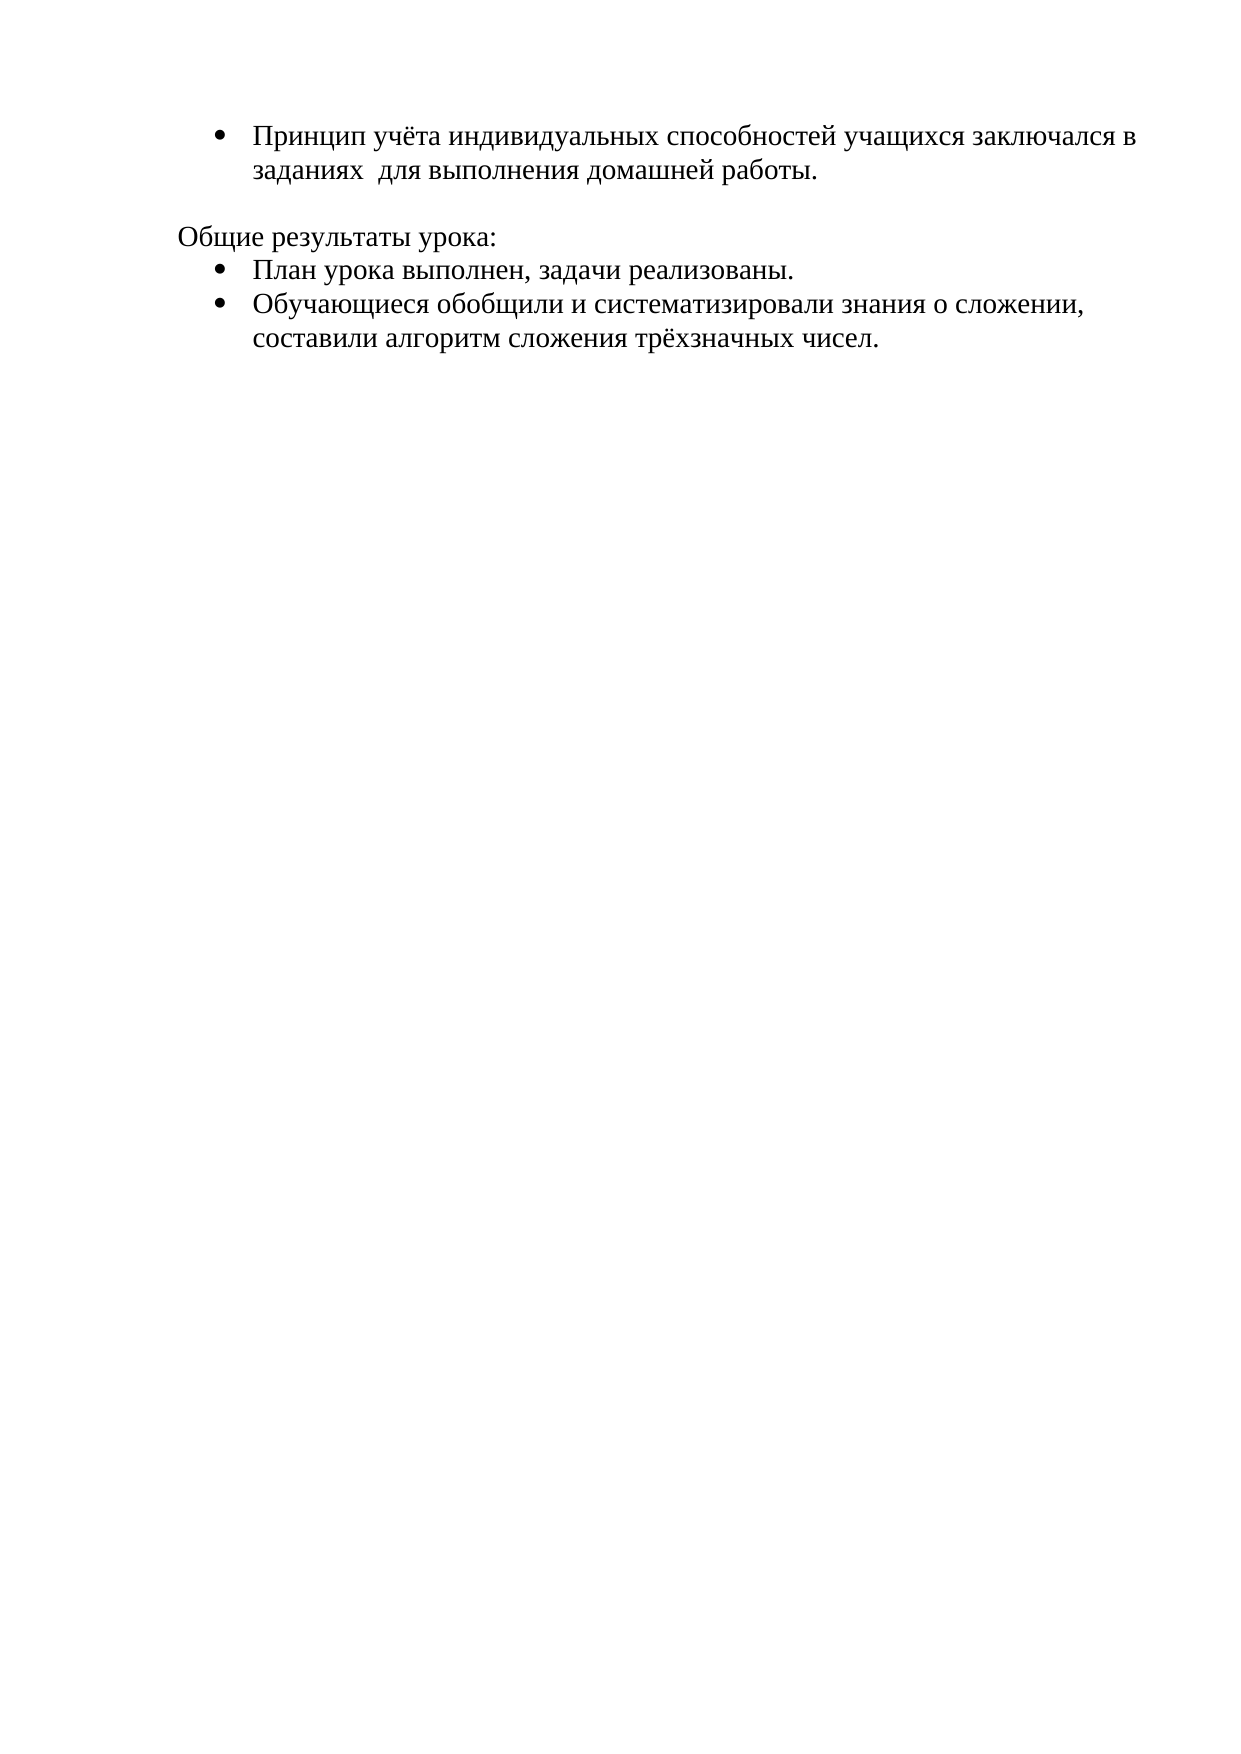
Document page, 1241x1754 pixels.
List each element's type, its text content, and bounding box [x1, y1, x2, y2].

list План урока выполнен, задачи реализованы. [215, 252, 1152, 286]
text Общие результаты урока: [177, 219, 1152, 252]
list Принцип учёта индивидуальных способностей учащихся заключался в заданиях для выполнения домашней работы. [215, 118, 1152, 185]
list Обучающиеся обобщили и систематизировали знания о сложении, составили алгоритм сложения трёхзначных чисел. [215, 286, 1152, 353]
